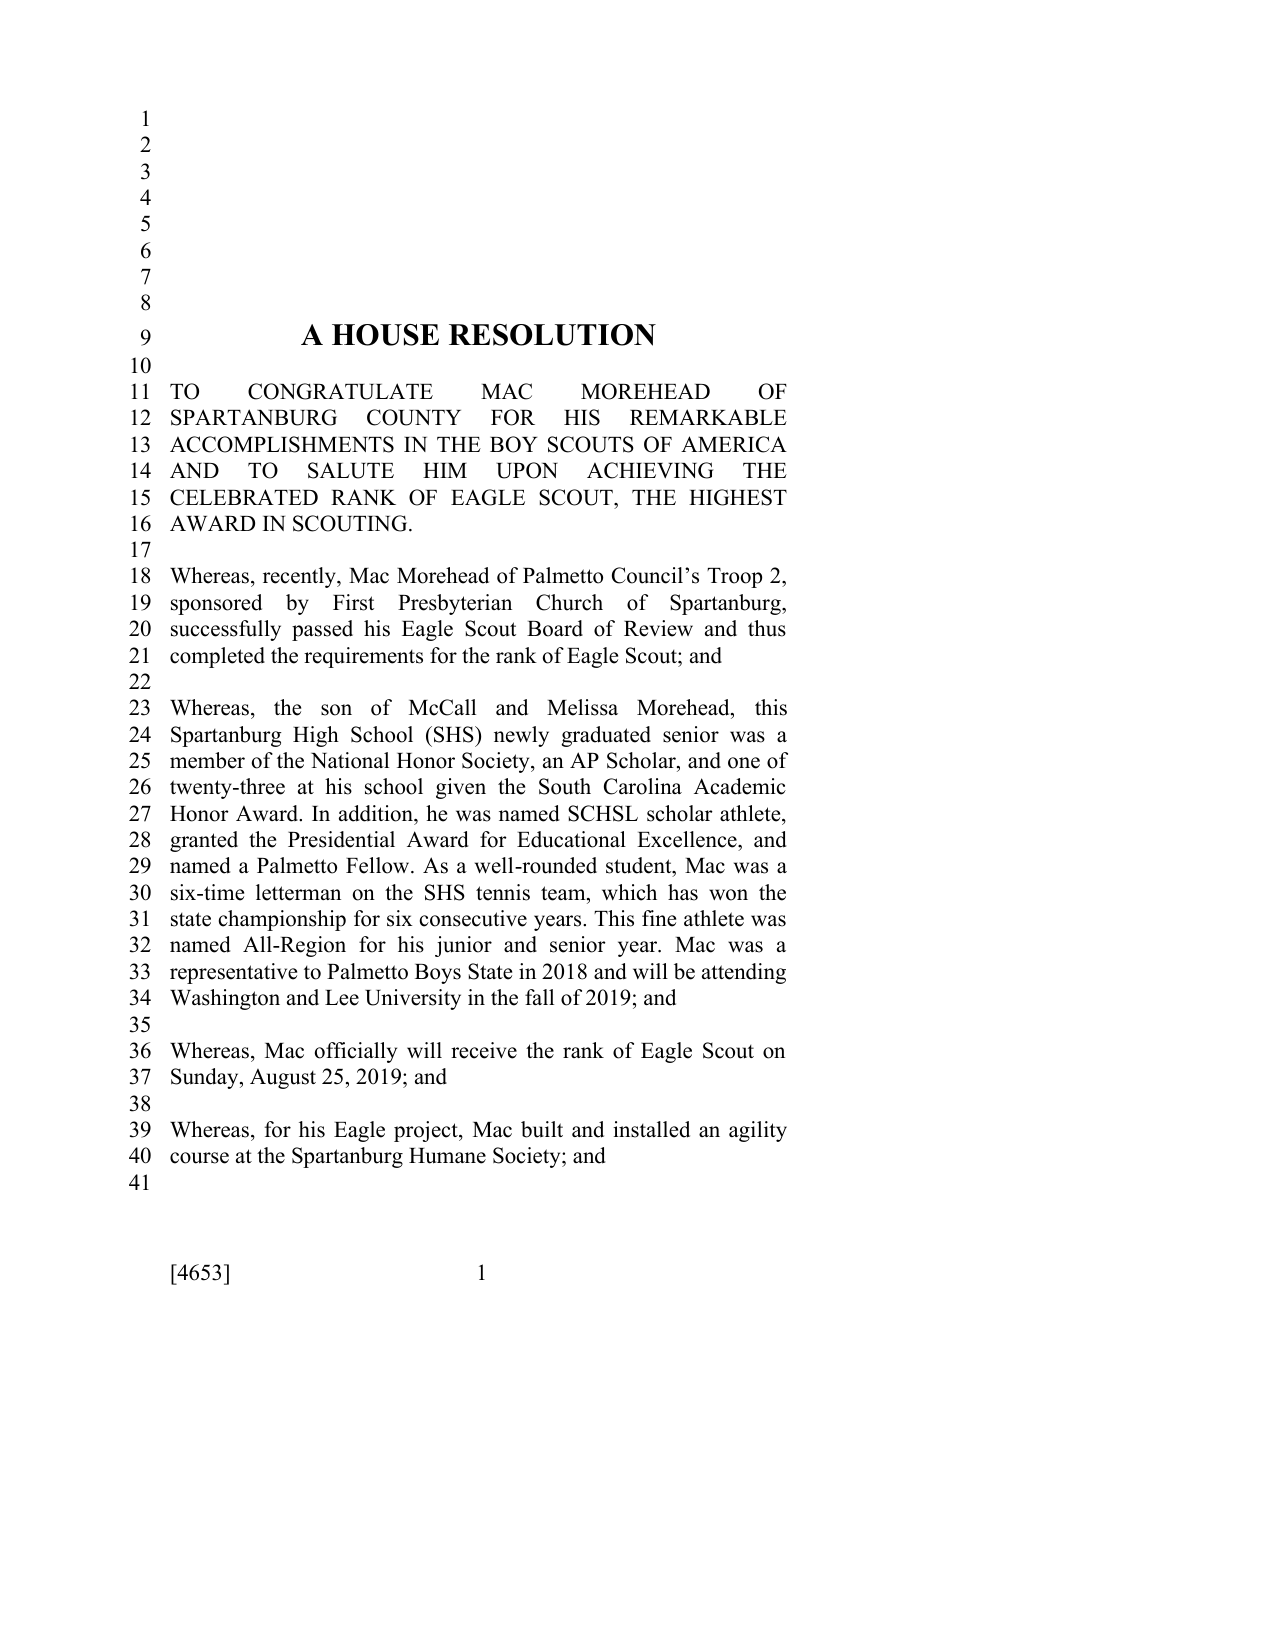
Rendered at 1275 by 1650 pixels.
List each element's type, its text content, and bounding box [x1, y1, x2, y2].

text TO CONGRATULATE MAC MOREHEAD OF SPARTANBURG COUNTY FOR HIS REMARKABLE ACCOMPLISHMENTS IN THE BOY SCOUTS OF AMERICA AND TO SALUTE HIM UPON ACHIEVING THE CELEBRATED RANK OF EAGLE SCOUT, THE HIGHEST AWARD IN SCOUTING. [169, 378, 787, 536]
text Whereas, for his Eagle project, Mac built and installed an agility course at the Spartanburg Humane Society; and [169, 1116, 787, 1169]
text Whereas, Mac officially will receive the rank of Eagle Scout on Sunday, August 25, 2019; and [169, 1037, 787, 1090]
text Whereas, the son of McCall and Melissa Morehead, this Spartanburg High School (SHS) newly graduated senior was a member of the National Honor Society, an AP Scholar, and one of twenty-three at his school given the South Carolina Academic Honor Award. In addition, he was named SCHSL scholar athlete, granted the Presidential Award for Educational Excellence, and named a Palmetto Fellow. As a well-rounded student, Mac was a six-time letterman on the SHS tennis team, which has won the state championship for six consecutive years. This fine athlete was named All-Region for his junior and senior year. Mac was a representative to Palmetto Boys State in 2018 and will be attending Washington and Lee University in the fall of 2019; and [169, 694, 787, 1011]
text A HOUSE RESOLUTION [169, 316, 787, 352]
text Whereas, recently, Mac Morehead of Palmetto Council’s Troop 2, sponsored by First Presbyterian Church of Spartanburg, successfully passed his Eagle Scout Board of Review and thus completed the requirements for the rank of Eagle Scout; and [169, 563, 787, 668]
